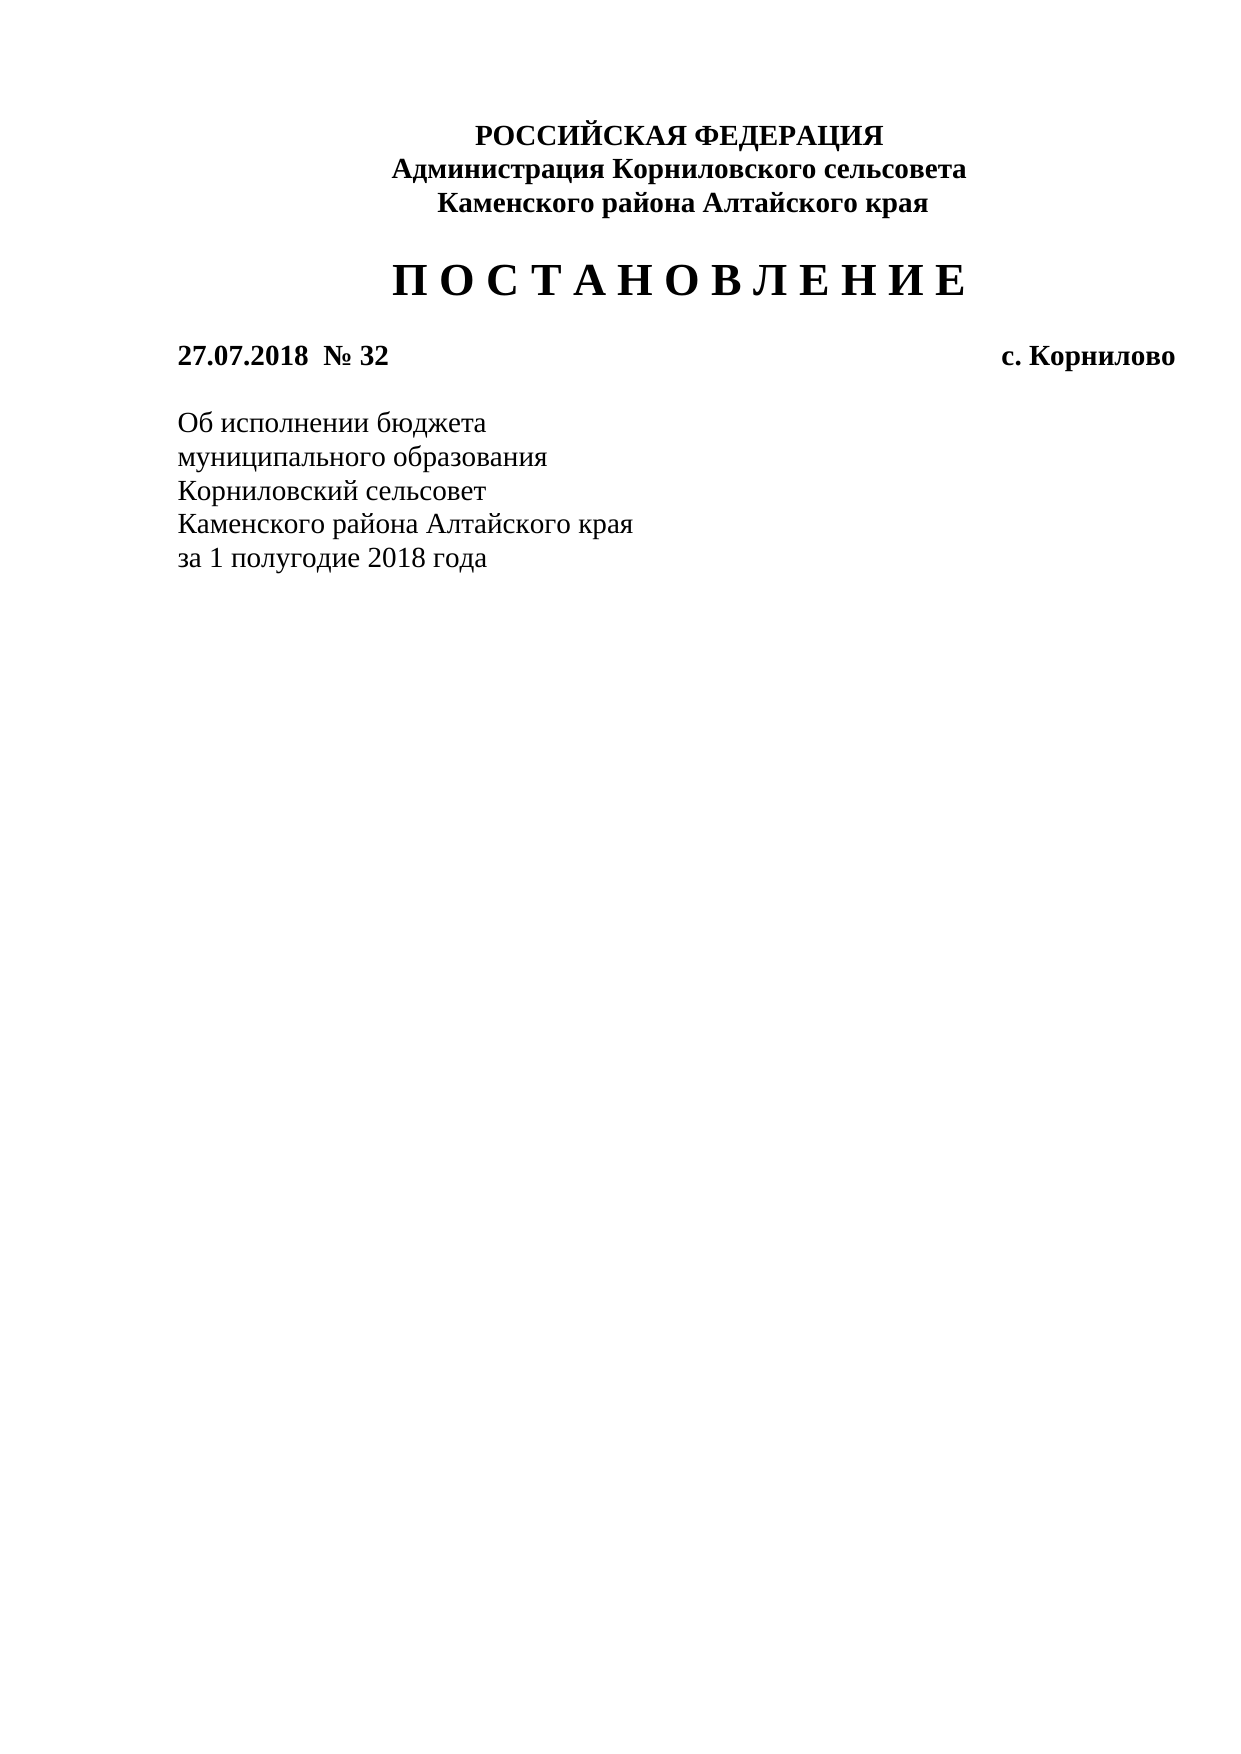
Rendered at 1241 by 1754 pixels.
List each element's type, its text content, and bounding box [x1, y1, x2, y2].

subtitle П О С Т А Н О В Л Е Н И Е [177, 252, 1181, 305]
subtitle РОССИЙСКАЯ ФЕДЕРАЦИЯ [177, 118, 1181, 152]
text 27.07.2018 № 32 с. Корнилово [177, 338, 1181, 372]
subtitle Каменского района Алтайского края [177, 185, 1181, 219]
subtitle Администрация Корниловского сельсовета [177, 152, 1181, 185]
table_header Об исполнении бюджета муниципального образования Корниловский сельсовет Каменского района Алтайского края за 1 полугодие 2018 года [166, 406, 650, 573]
